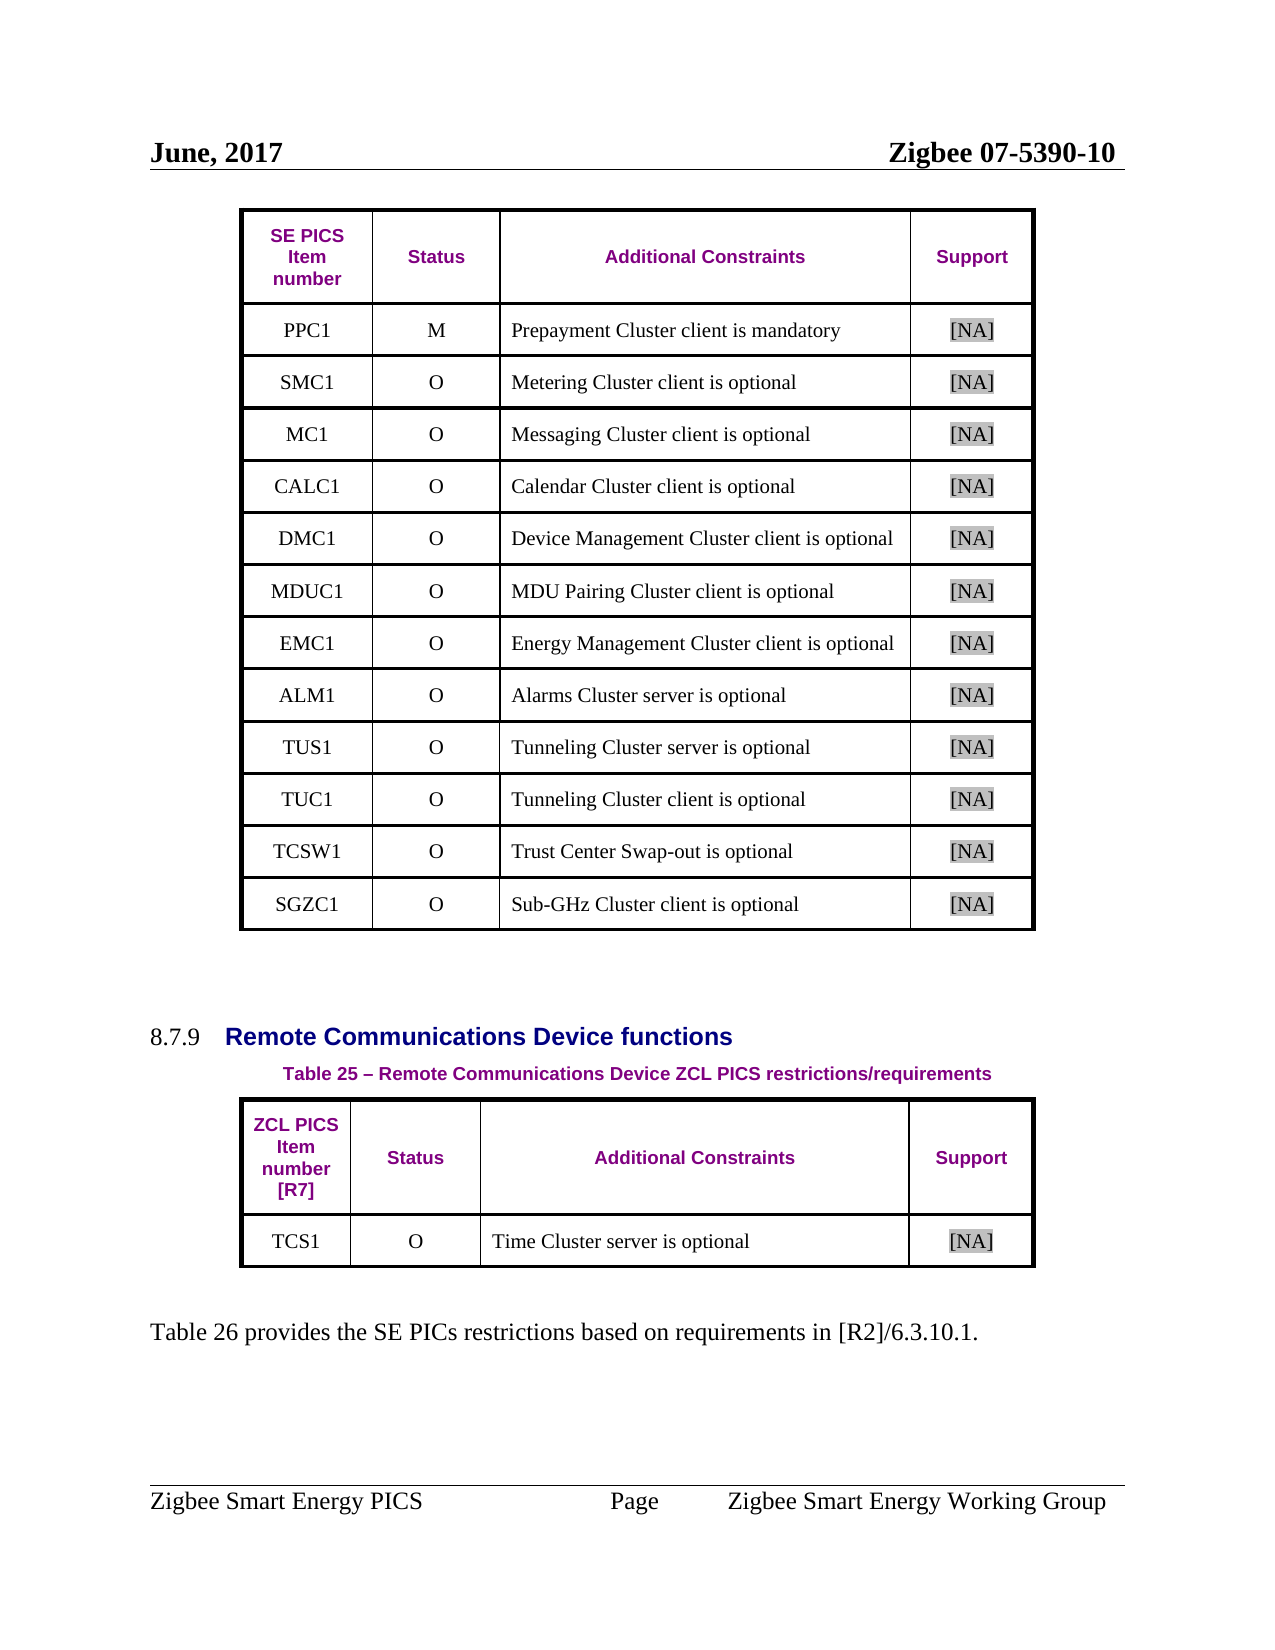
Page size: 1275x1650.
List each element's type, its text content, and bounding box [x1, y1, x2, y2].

table_cell SGZC1 [244, 879, 372, 928]
table_cell [NA] [911, 514, 1031, 563]
table_cell [NA] [911, 305, 1031, 354]
table_cell EMC1 [244, 618, 372, 667]
table_cell [NA] [911, 775, 1031, 824]
table_cell O [351, 1216, 480, 1265]
table_cell Calendar Cluster client is optional [501, 462, 910, 511]
table_header Status [351, 1102, 480, 1213]
text Table 25 – Remote Communications Device ZCL PICS restrictions/requirements [150, 1063, 1125, 1084]
table_cell [NA] [911, 670, 1031, 719]
table_cell O [373, 775, 499, 824]
table_cell Device Management Cluster client is optional [501, 514, 910, 563]
table_cell PPC1 [244, 305, 372, 354]
table_cell Trust Center Swap-out is optional [501, 827, 910, 876]
table_header SE PICS Item number [244, 212, 372, 302]
table_cell [NA] [911, 410, 1031, 458]
table_cell O [373, 357, 499, 406]
text Table 26 provides the SE PICs restrictions based on requirements in [R2]/6.3.10.1. [150, 1317, 1125, 1346]
table_cell O [373, 618, 499, 667]
table_cell [NA] [910, 1216, 1031, 1265]
table_cell TCSW1 [244, 827, 372, 876]
table_cell MC1 [244, 410, 372, 458]
table_cell Alarms Cluster server is optional [501, 670, 910, 719]
table_cell O [373, 462, 499, 511]
table_cell SMC1 [244, 357, 372, 406]
table_cell [NA] [911, 723, 1031, 772]
table_cell DMC1 [244, 514, 372, 563]
subtitle Remote Communications Device functions [150, 1022, 1125, 1051]
table_header Support [911, 212, 1031, 302]
table_cell [NA] [911, 618, 1031, 667]
table_header Status [373, 212, 499, 302]
table_cell [NA] [911, 566, 1031, 615]
table_cell Prepayment Cluster client is mandatory [501, 305, 910, 354]
table_header Additional Constraints [501, 212, 910, 302]
table_cell O [373, 566, 499, 615]
table_cell TUC1 [244, 775, 372, 824]
table_header ZCL PICS Item number [R7] [244, 1102, 350, 1213]
table_cell O [373, 410, 499, 458]
table_cell Tunneling Cluster server is optional [500, 723, 910, 772]
table_header Support [910, 1102, 1031, 1213]
table_cell Time Cluster server is optional [481, 1216, 908, 1265]
table_cell O [373, 827, 499, 876]
table_cell O [373, 879, 499, 928]
table_cell [NA] [911, 827, 1031, 876]
table_cell Sub-GHz Cluster client is optional [500, 879, 910, 928]
table_cell TCS1 [244, 1216, 350, 1265]
table_cell Energy Management Cluster client is optional [501, 618, 910, 667]
table_cell M [373, 305, 499, 354]
table_cell MDU Pairing Cluster client is optional [501, 566, 910, 615]
table_cell CALC1 [244, 462, 372, 511]
table_cell ALM1 [244, 670, 372, 719]
table_header Additional Constraints [481, 1102, 908, 1213]
table_cell Metering Cluster client is optional [501, 357, 910, 406]
table_cell O [373, 514, 499, 563]
table_cell O [373, 670, 499, 719]
table_cell O [373, 723, 499, 772]
table_cell MDUC1 [244, 566, 372, 615]
table_cell Tunneling Cluster client is optional [501, 775, 910, 824]
table_cell [NA] [911, 879, 1031, 928]
table_cell [NA] [911, 357, 1031, 406]
table_cell TUS1 [244, 723, 372, 772]
table_cell Messaging Cluster client is optional [501, 410, 910, 458]
table_cell [NA] [911, 462, 1031, 511]
